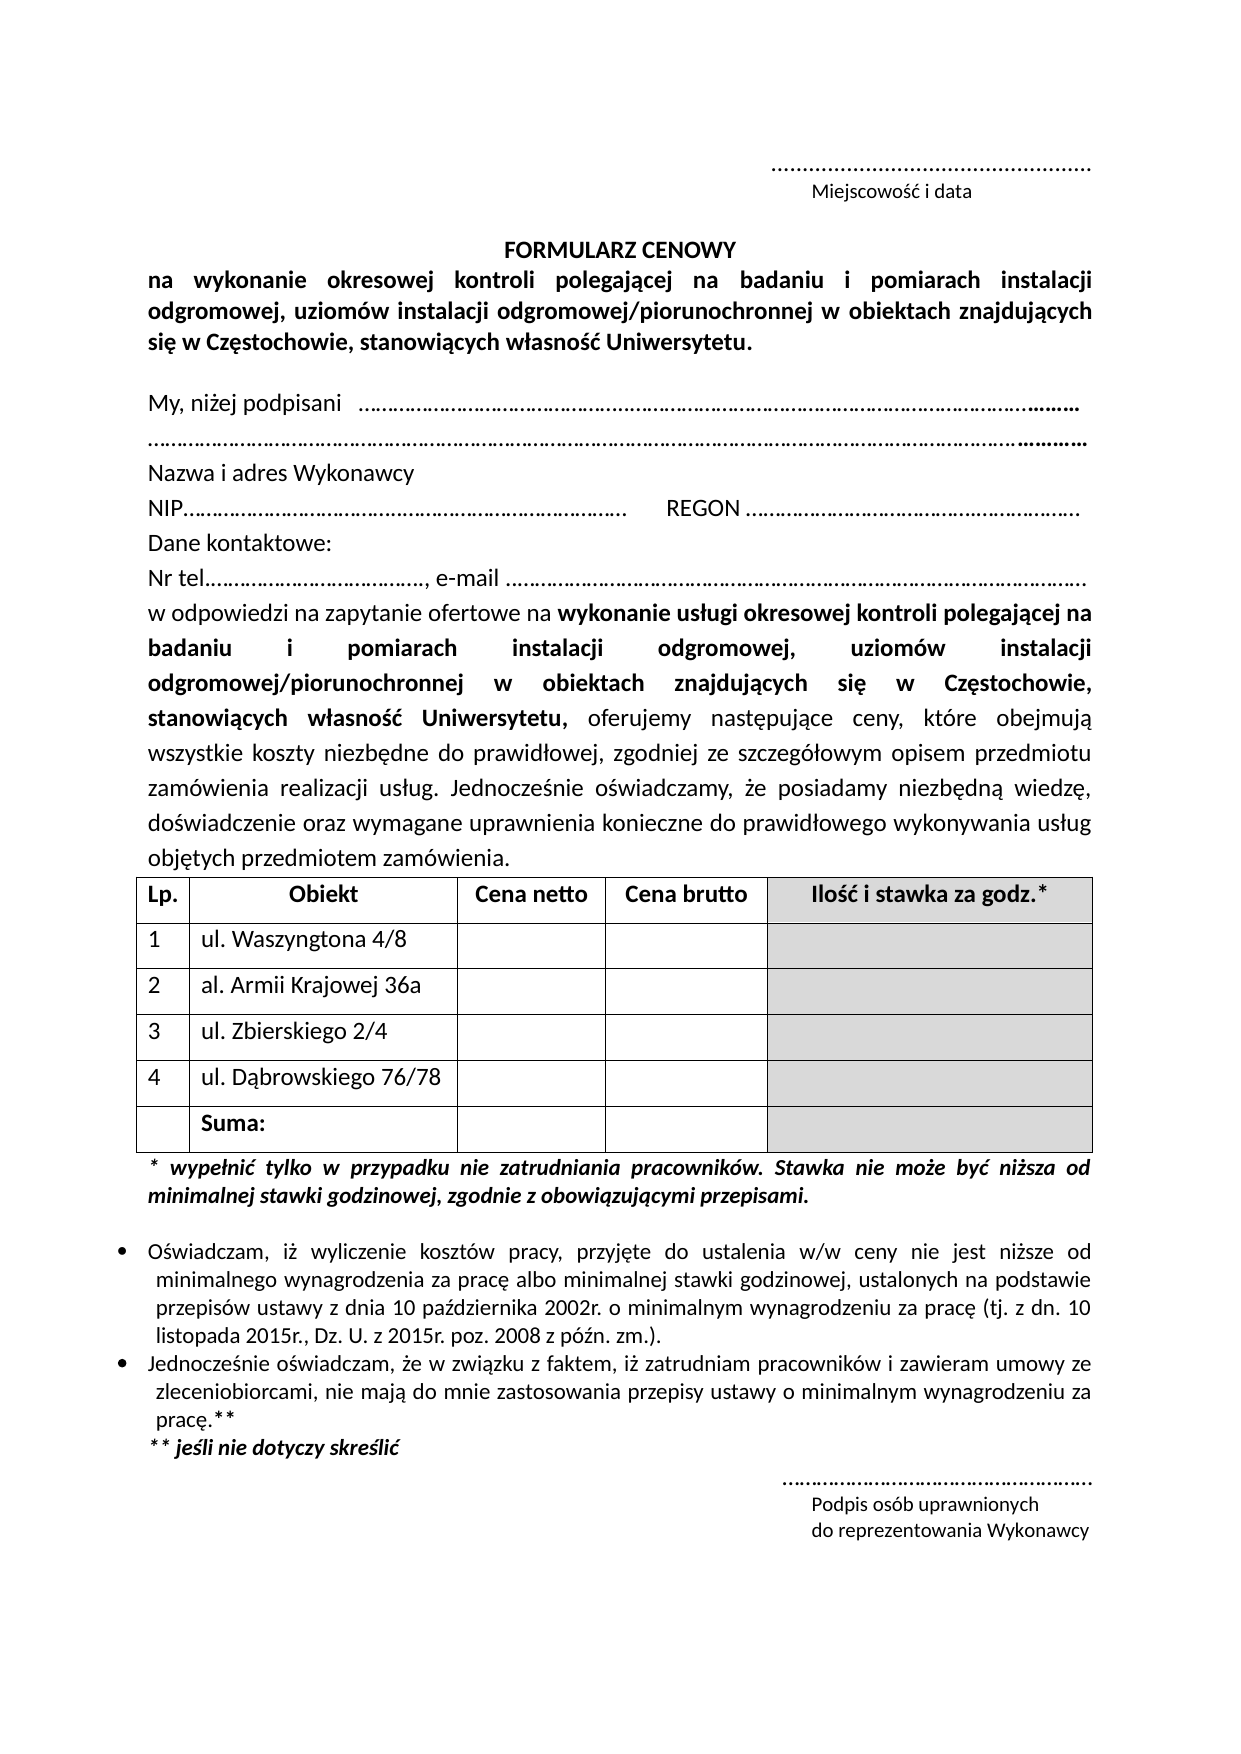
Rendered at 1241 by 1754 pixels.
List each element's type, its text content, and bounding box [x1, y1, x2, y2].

table_cell 3 [137, 1015, 189, 1060]
text ** jeśli nie dotyczy skreślić [148, 1433, 1093, 1461]
table_cell [606, 1107, 767, 1152]
table_cell [458, 969, 605, 1014]
table_cell [458, 1061, 605, 1106]
text …………………………………………………………………………………………………………………………………….………… [148, 422, 1093, 452]
table_cell al. Armii Krajowej 36a [190, 969, 457, 1014]
subtitle Miejscowość i data [443, 178, 1093, 203]
table_cell [768, 969, 1092, 1014]
table_header Obiekt [190, 878, 457, 922]
table_cell [768, 1015, 1092, 1060]
text * wypełnić tylko w przypadku nie zatrudniania pracowników. Stawka nie może być niższa od minimalnej stawki godzinowej, zgodnie z obowiązującymi przepisami. [148, 1153, 1093, 1209]
table_cell [606, 924, 767, 968]
table_cell 2 [137, 969, 189, 1014]
text ................................................... [148, 148, 1093, 178]
text FORMULARZ CENOWY [148, 234, 1093, 264]
table_cell 4 [137, 1061, 189, 1106]
table_cell ul. Dąbrowskiego 76/78 [190, 1061, 457, 1106]
text My, niżej podpisani ………………………………………..…………………………………………………………………… [148, 387, 1093, 417]
list Jednocześnie oświadczam, że w związku z faktem, iż zatrudniam pracowników i zawieram umowy ze zleceniobiorcami, nie mają do mnie zastosowania przepisy ustawy o minimalnym wynagrodzeniu za pracę.** [118, 1349, 1093, 1433]
text w odpowiedzi na zapytanie ofertowe na wykonanie usługi okresowej kontroli polegającej na badaniu i pomiarach instalacji odgromowej, uziomów instalacji odgromowej/piorunochronnej w obiektach znajdujących się w Częstochowie, stanowiących własność Uniwersytetu, oferujemy następujące ceny, które obejmują wszystkie koszty niezbędne do prawidłowej, zgodniej ze szczegółowym opisem przedmiotu zamówienia realizacji usług. Jednocześnie oświadczamy, że posiadamy niezbędną wiedzę, doświadczenie oraz wymagane uprawnienia konieczne do prawidłowego wykonywania usług objętych przedmiotem zamówienia. [148, 597, 1093, 872]
table_cell ul. Waszyngtona 4/8 [190, 924, 457, 968]
text Dane kontaktowe: [148, 527, 1093, 557]
table_cell [606, 969, 767, 1014]
text Nazwa i adres Wykonawcy [148, 457, 1093, 487]
table_header Cena netto [458, 878, 605, 922]
table_cell [137, 1107, 189, 1152]
table_cell [458, 1015, 605, 1060]
text do reprezentowania Wykonawcy [811, 1517, 1093, 1542]
table_cell ul. Zbierskiego 2/4 [190, 1015, 457, 1060]
table_cell [606, 1061, 767, 1106]
list Oświadczam, iż wyliczenie kosztów pracy, przyjęte do ustalenia w/w ceny nie jest niższe od minimalnego wynagrodzenia za pracę albo minimalnej stawki godzinowej, ustalonych na podstawie przepisów ustawy z dnia 10 października 2002r. o minimalnym wynagrodzeniu za pracę (tj. z dn. 10 listopada 2015r., Dz. U. z 2015r. poz. 2008 z późn. zm.). [118, 1237, 1093, 1349]
table_cell Suma: [190, 1107, 457, 1152]
text na wykonanie okresowej kontroli polegającej na badaniu i pomiarach instalacji odgromowej, uziomów instalacji odgromowej/piorunochronnej w obiektach znajdujących się w Częstochowie, stanowiących własność Uniwersytetu. [148, 264, 1093, 356]
table_cell [768, 1061, 1092, 1106]
table_cell [768, 1107, 1092, 1152]
text Nr tel.………………………………., e-mail ..……………………………………………………………………………………… [148, 562, 1093, 592]
table_cell [606, 1015, 767, 1060]
table_header Cena brutto [606, 878, 767, 922]
table_cell [458, 924, 605, 968]
text ……………………………………………… [148, 1461, 1093, 1491]
table_header Ilość i stawka za godz.* [768, 878, 1092, 922]
table_cell 1 [137, 924, 189, 968]
text Podpis osób uprawnionych [811, 1491, 1093, 1517]
table_cell [458, 1107, 605, 1152]
text NIP………………………………..………………………………… REGON ………………………………….……………… [148, 492, 1093, 522]
table_header Lp. [137, 878, 189, 922]
table_cell [768, 924, 1092, 968]
